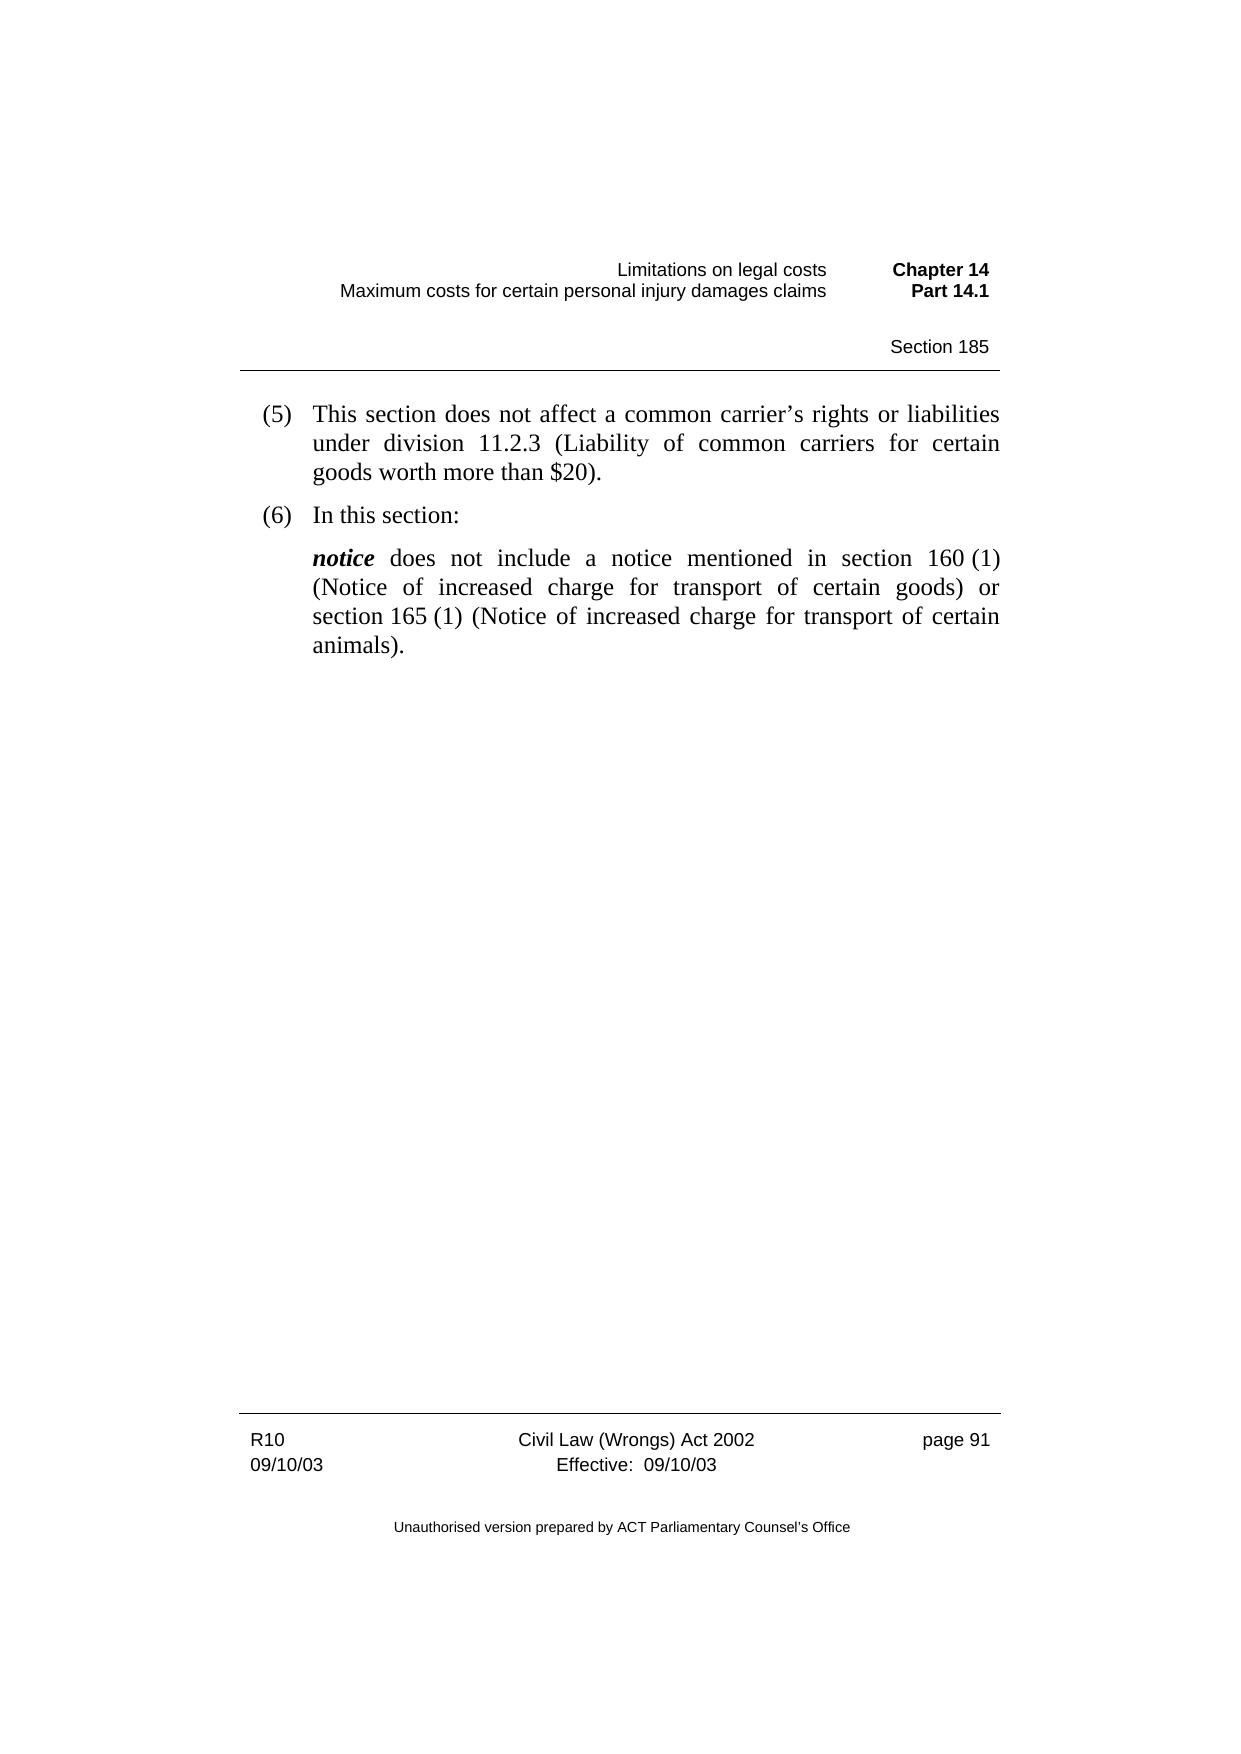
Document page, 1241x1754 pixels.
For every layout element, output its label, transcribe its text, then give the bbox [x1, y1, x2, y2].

text (5) This section does not affect a common carrier’s rights or liabilities under division 11.2.3 (Liability of common carriers for certain goods worth more than $20). [239, 399, 1001, 486]
text (6) In this section: [239, 500, 1001, 529]
text notice does not include a notice mentioned in section 160 (1) (Notice of increased charge for transport of certain goods) or section 165 (1) (Notice of increased charge for transport of certain animals). [312, 543, 1001, 658]
